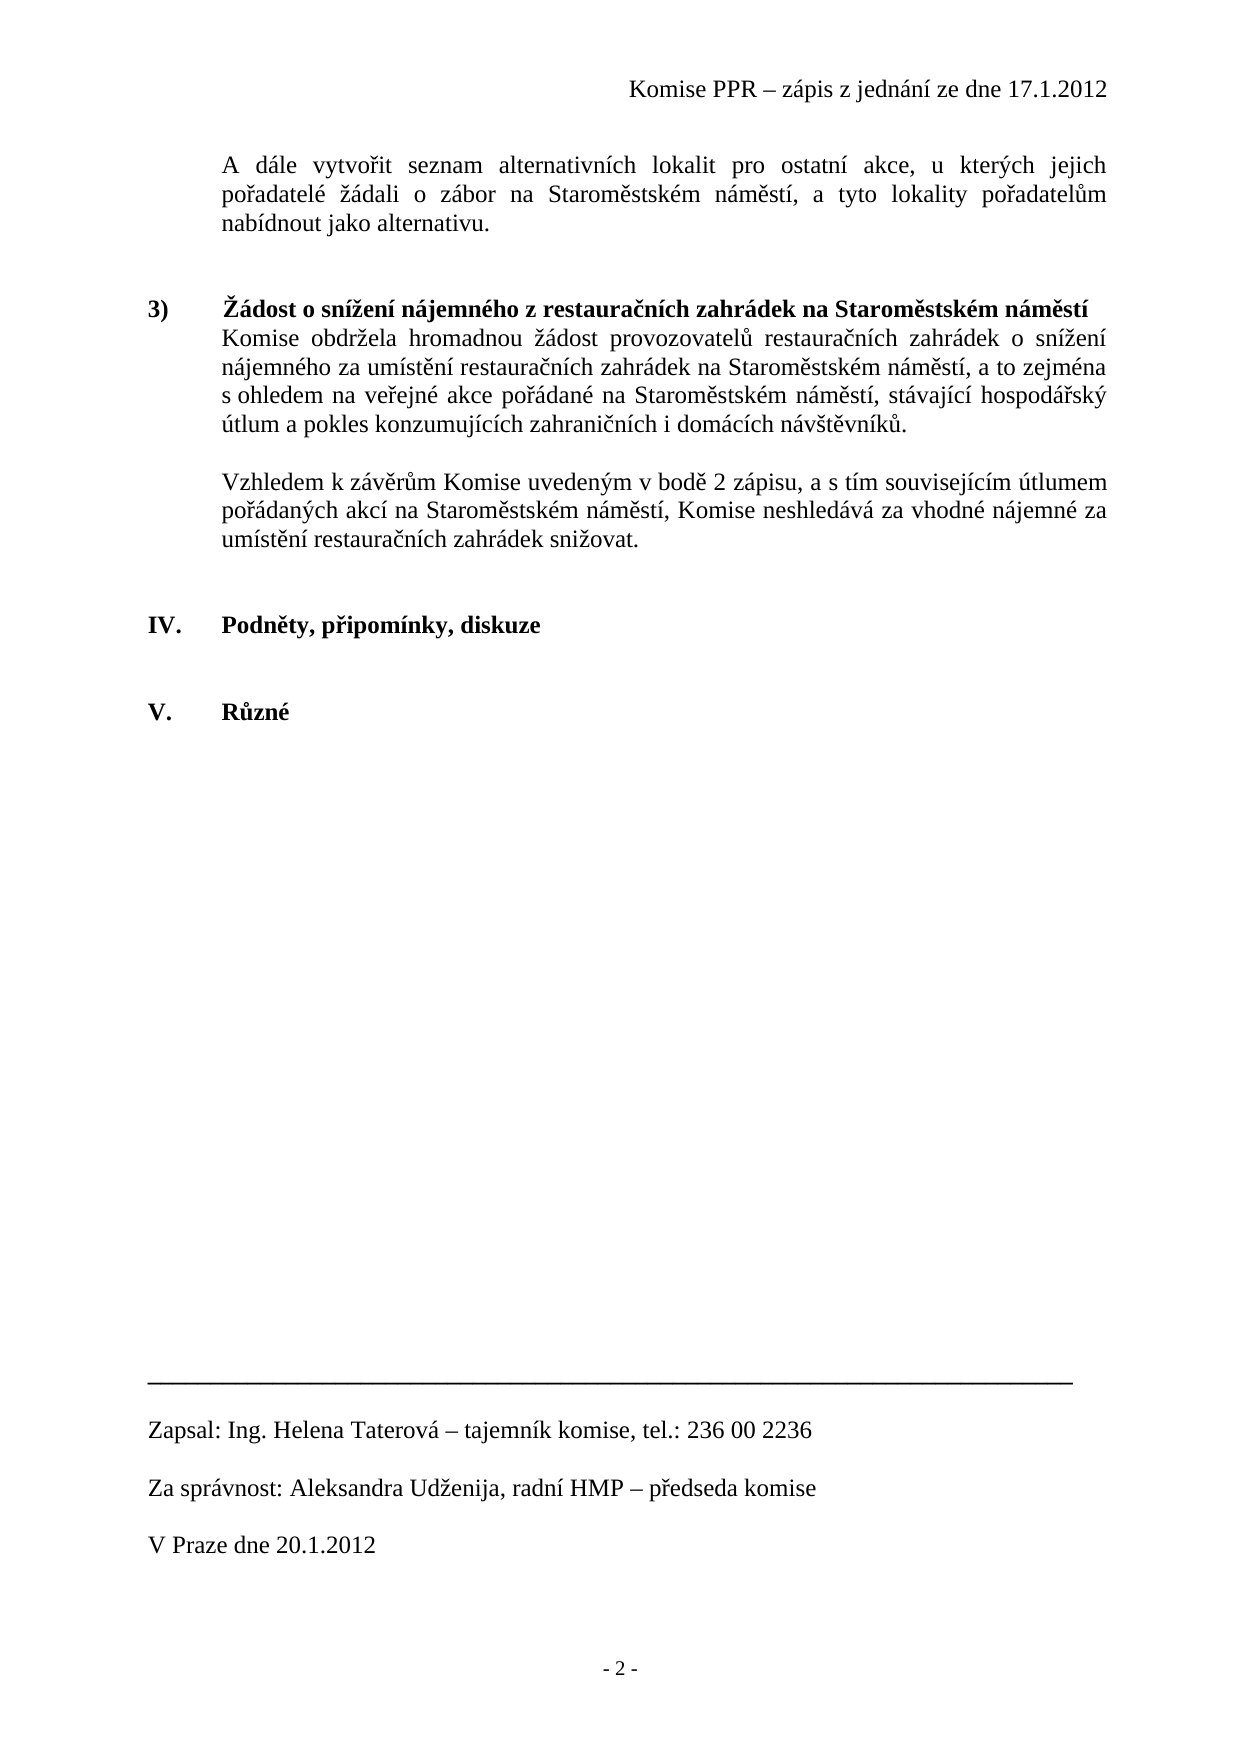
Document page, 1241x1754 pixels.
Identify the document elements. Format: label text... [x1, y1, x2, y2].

text Vzhledem k závěrům Komise uvedeným v bodě 2 zápisu, a s tím souvisejícím útlumem pořádaných akcí na Staroměstském náměstí, Komise neshledává za vhodné nájemné za umístění restauračních zahrádek snižovat. [221, 467, 1107, 553]
text Za správnost: Aleksandra Udženija, radní HMP – předseda komise [148, 1473, 1107, 1502]
text A dále vytvořit seznam alternativních lokalit pro ostatní akce, u kterých jejich pořadatelé žádali o zábor na Staroměstském náměstí, a tyto lokality pořadatelům nabídnout jako alternativu. [221, 151, 1107, 237]
text Komise obdržela hromadnou žádost provozovatelů restauračních zahrádek o snížení nájemného za umístění restauračních zahrádek na Staroměstském náměstí, a to zejména s ohledem na veřejné akce pořádané na Staroměstském náměstí, stávající hospodářský útlum a pokles konzumujících zahraničních i domácích návštěvníků. [221, 323, 1107, 438]
subtitle V Praze dne 20.1.2012 [148, 1531, 1107, 1559]
text V. Různé [148, 697, 1107, 726]
list Žádost o snížení nájemného z restauračních zahrádek na Staroměstském náměstí [148, 294, 1107, 323]
text Zapsal: Ing. Helena Taterová – tajemník komise, tel.: 236 00 2236 [148, 1416, 1107, 1444]
text __________________________________________________________________________ [148, 1358, 1107, 1387]
text IV. Podněty, připomínky, diskuze [148, 611, 1107, 639]
